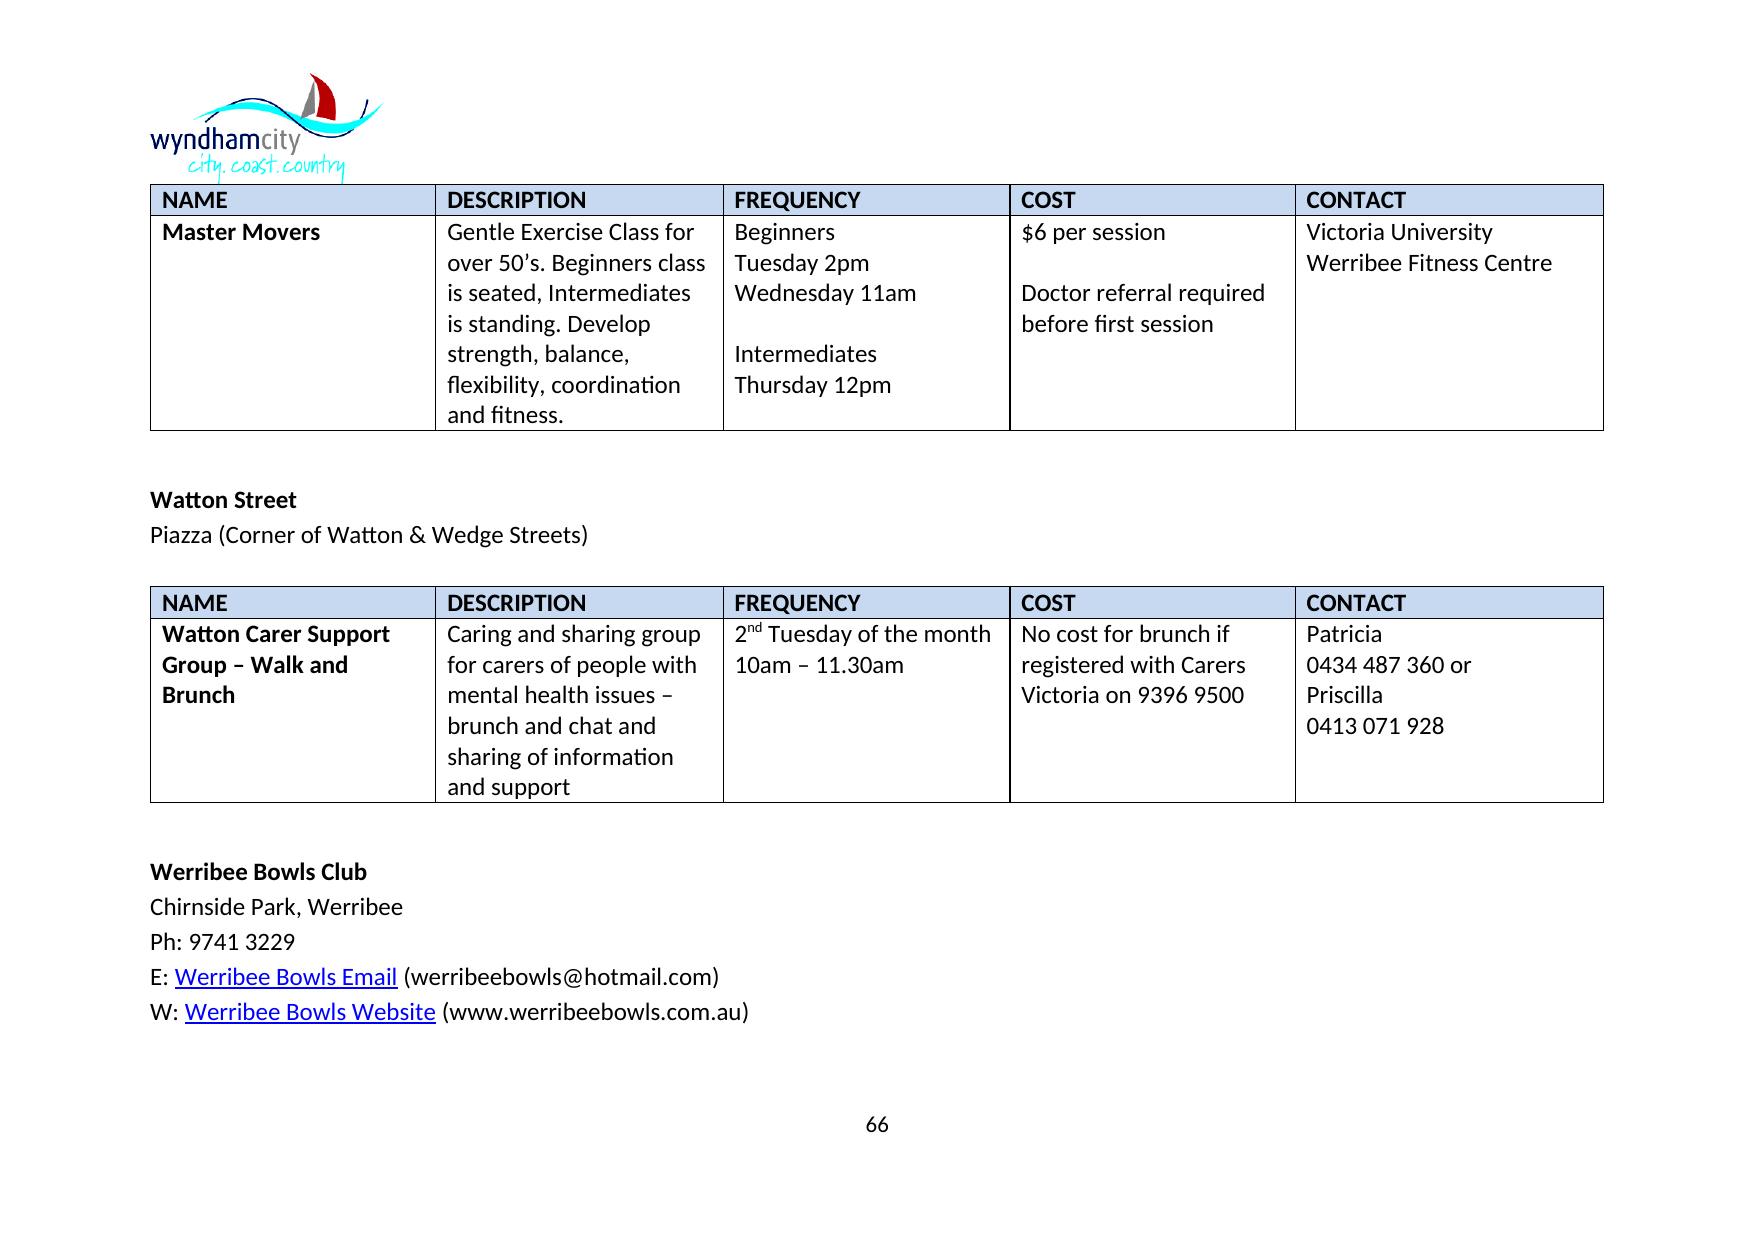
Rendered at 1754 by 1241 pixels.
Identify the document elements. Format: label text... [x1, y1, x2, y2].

table_header DESCRIPTION [436, 587, 723, 618]
text W: Werribee Bowls Website (www.werribeebowls.com.au) [150, 996, 1604, 1026]
table_cell Watton Carer Support Group – Walk and Brunch [151, 619, 435, 802]
table_cell Caring and sharing group for carers of people with mental health issues – brunch and chat and sharing of information and support [436, 619, 723, 802]
table_header CONTACT [1296, 587, 1603, 618]
table_header NAME [151, 185, 435, 215]
subtitle Watton Street [150, 484, 1604, 514]
picture [150, 73, 384, 184]
text Chirnside Park, Werribee [150, 891, 1604, 921]
table_header NAME [151, 587, 435, 618]
table_cell Master Movers [151, 216, 435, 430]
text Ph: 9741 3229 [150, 926, 1604, 956]
table_header FREQUENCY [724, 587, 1009, 618]
subtitle Werribee Bowls Club [150, 856, 1604, 886]
table_header COST [1011, 185, 1295, 215]
table_cell Victoria University Werribee Fitness Centre [1296, 216, 1603, 430]
table_cell Gentle Exercise Class for over 50’s. Beginners class is seated, Intermediates is standing. Develop strength, balance, flexibility, coordination and fitness. [436, 216, 723, 430]
table_cell Beginners Tuesday 2pm Wednesday 11am Intermediates Thursday 12pm [724, 216, 1009, 430]
table_header FREQUENCY [724, 185, 1009, 215]
table_header DESCRIPTION [436, 185, 723, 215]
table_cell $6 per session Doctor referral required before first session [1011, 216, 1295, 430]
text Piazza (Corner of Watton & Wedge Streets) [150, 519, 1604, 549]
table_cell 2nd Tuesday of the month 10am – 11.30am [724, 619, 1009, 802]
table_cell Patricia 0434 487 360 or Priscilla 0413 071 928 [1296, 619, 1603, 802]
text E: Werribee Bowls Email (werribeebowls@hotmail.com) [150, 961, 1604, 991]
table_header CONTACT [1296, 185, 1603, 215]
table_header COST [1011, 587, 1295, 618]
table_cell No cost for brunch if registered with Carers Victoria on 9396 9500 [1011, 619, 1295, 802]
